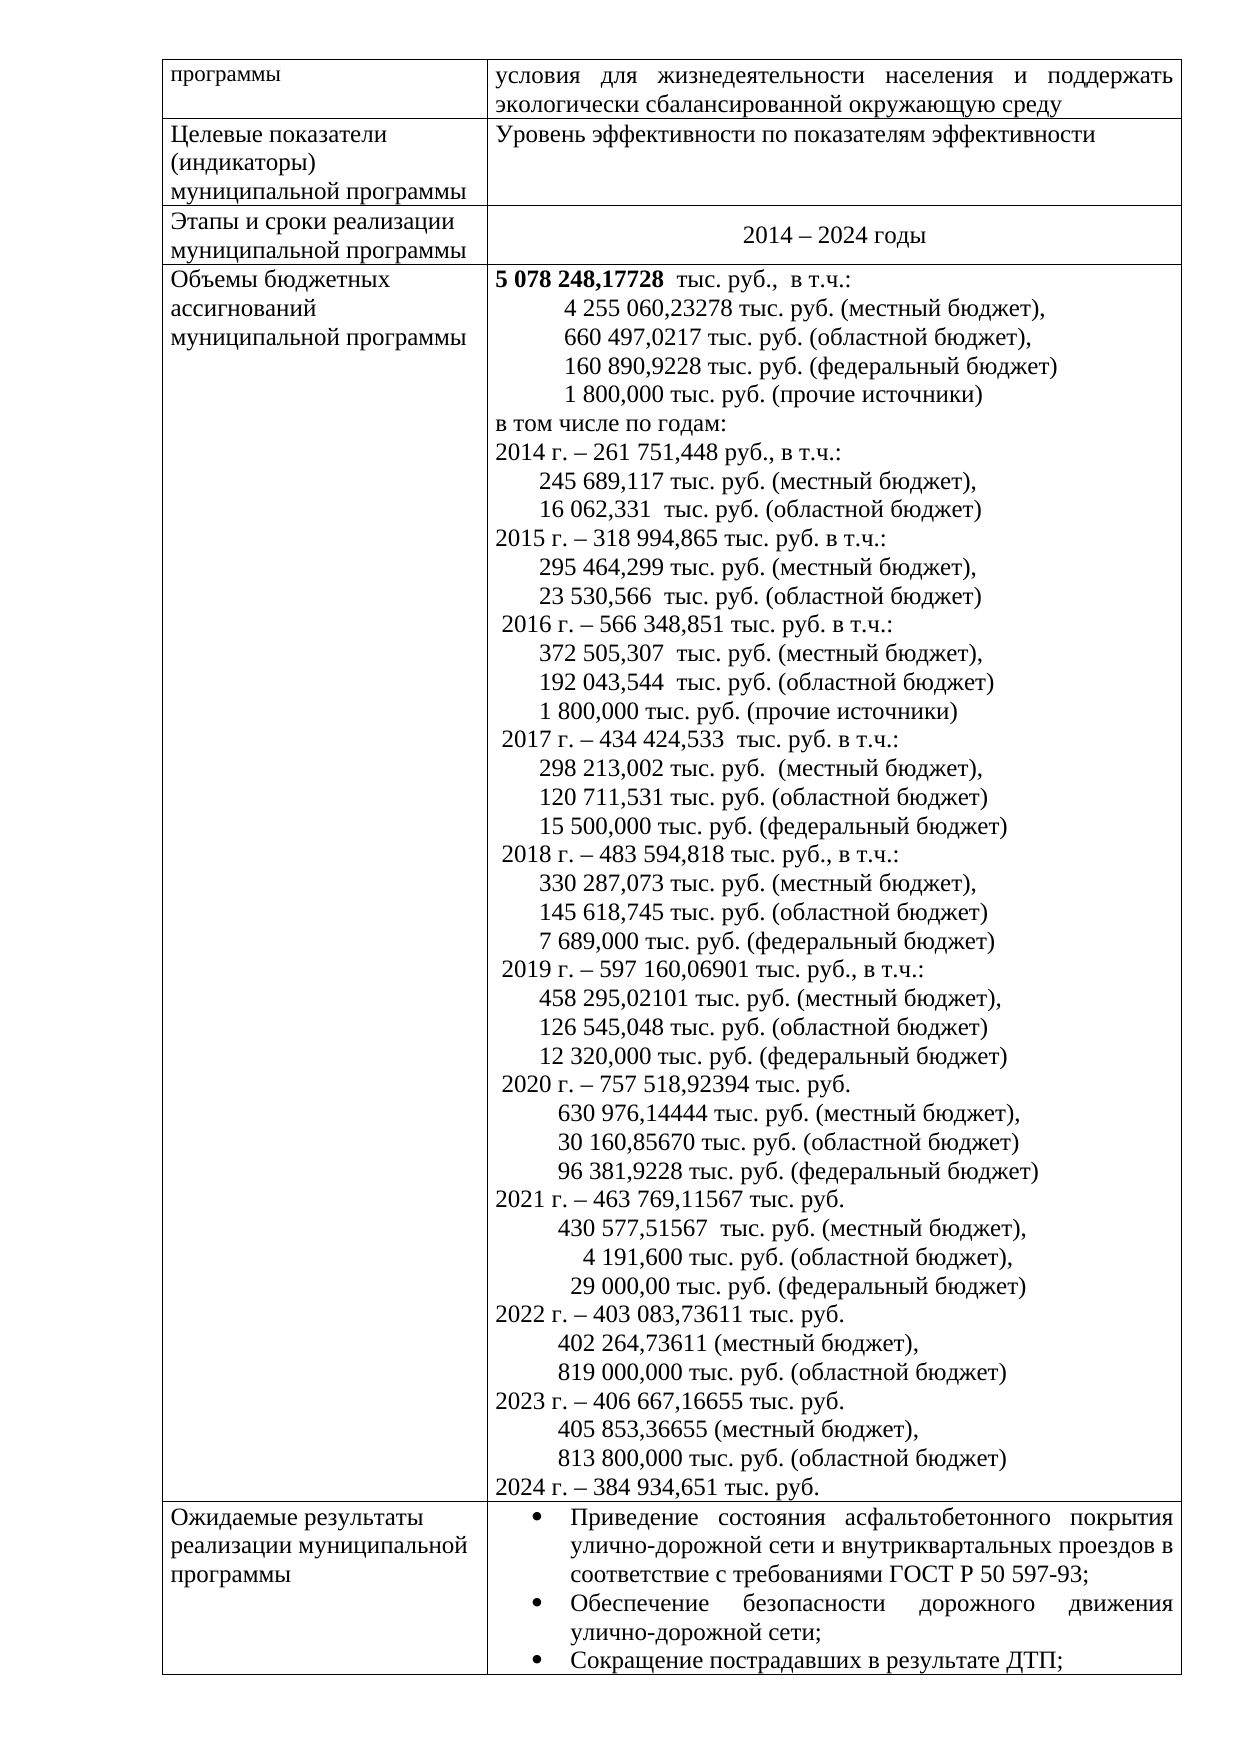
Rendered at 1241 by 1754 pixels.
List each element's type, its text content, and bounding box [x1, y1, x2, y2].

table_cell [488, 1502, 1181, 1674]
table_cell Объемы бюджетных ассигнований муниципальной программы [163, 265, 487, 1501]
table_cell Уровень эффективности по показателям эффективности [488, 119, 1181, 205]
table_cell 2014 – 2024 годы [488, 206, 1181, 263]
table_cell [163, 1502, 487, 1674]
table_cell Этапы и сроки реализации муниципальной программы [163, 206, 487, 263]
table_cell 5 078 248,17728 тыс. руб., в т.ч.: 4 255 060,23278 тыс. руб. (местный бюджет), 660 497,0217 тыс. руб. (областной бюджет), 160 890,9228 тыс. руб. (федеральный бюджет) 1 800,000 тыс. руб. (прочие источники) в том числе по годам: 2014 г. – 261 751,448 руб., в т.ч.: 245 689,117 тыс. руб. (местный бюджет), 16 062,331 тыс. руб. (областной бюджет) 2015 г. – 318 994,865 тыс. руб. в т.ч.: 295 464,299 тыс. руб. (местный бюджет), 23 530,566 тыс. руб. (областной бюджет) 2016 г. – 566 348,851 тыс. руб. в т.ч.: 372 505,307 тыс. руб. (местный бюджет), 192 043,544 тыс. руб. (областной бюджет) 1 800,000 тыс. руб. (прочие источники) 2017 г. – 434 424,533 тыс. руб. в т.ч.: 298 213,002 тыс. руб. (местный бюджет), 120 711,531 тыс. руб. (областной бюджет) 15 500,000 тыс. руб. (федеральный бюджет) 2018 г. – 483 594,818 тыс. руб., в т.ч.: 330 287,073 тыс. руб. (местный бюджет), 145 618,745 тыс. руб. (областной бюджет) 7 689,000 тыс. руб. (федеральный бюджет) 2019 г. – 597 160,06901 тыс. руб., в т.ч.: 458 295,02101 тыс. руб. (местный бюджет), 126 545,048 тыс. руб. (областной бюджет) 12 320,000 тыс. руб. (федеральный бюджет) 2020 г. – 757 518,92394 тыс. руб. 630 976,14444 тыс. руб. (местный бюджет), 30 160,85670 тыс. руб. (областной бюджет) 96 381,9228 тыс. руб. (федеральный бюджет) 2021 г. – 463 769,11567 тыс. руб. 430 577,51567 тыс. руб. (местный бюджет), 4 191,600 тыс. руб. (областной бюджет), 29 000,00 тыс. руб. (федеральный бюджет) 2022 г. – 403 083,73611 тыс. руб. 402 264,73611 (местный бюджет), 819 000,000 тыс. руб. (областной бюджет) 2023 г. – 406 667,16655 тыс. руб. 405 853,36655 (местный бюджет), 813 800,000 тыс. руб. (областной бюджет) 2024 г. – 384 934,651 тыс. руб. [488, 265, 1181, 1501]
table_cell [488, 60, 1181, 118]
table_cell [163, 60, 487, 118]
table_cell Целевые показатели (индикаторы) муниципальной программы [163, 119, 487, 205]
